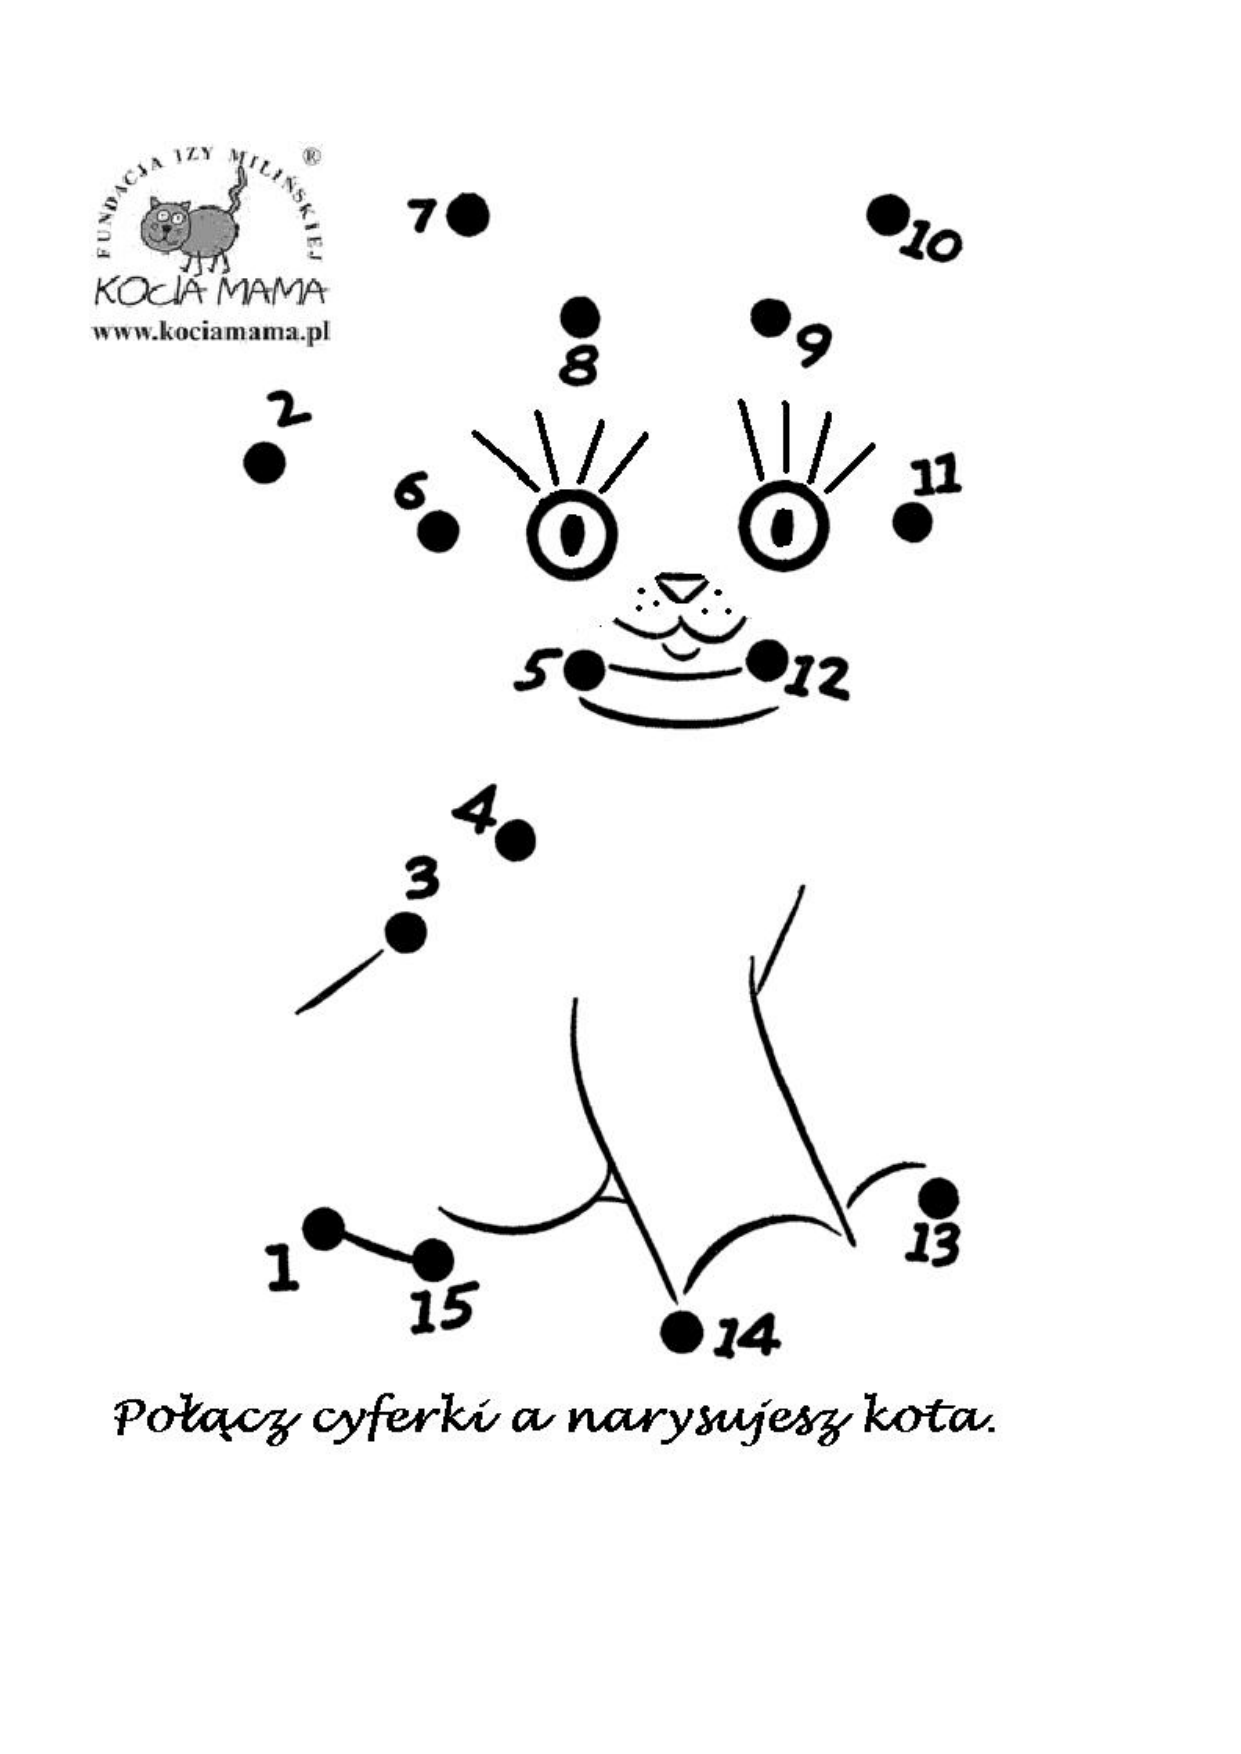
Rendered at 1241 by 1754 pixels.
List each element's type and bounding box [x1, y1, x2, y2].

picture [88, 141, 1092, 1498]
